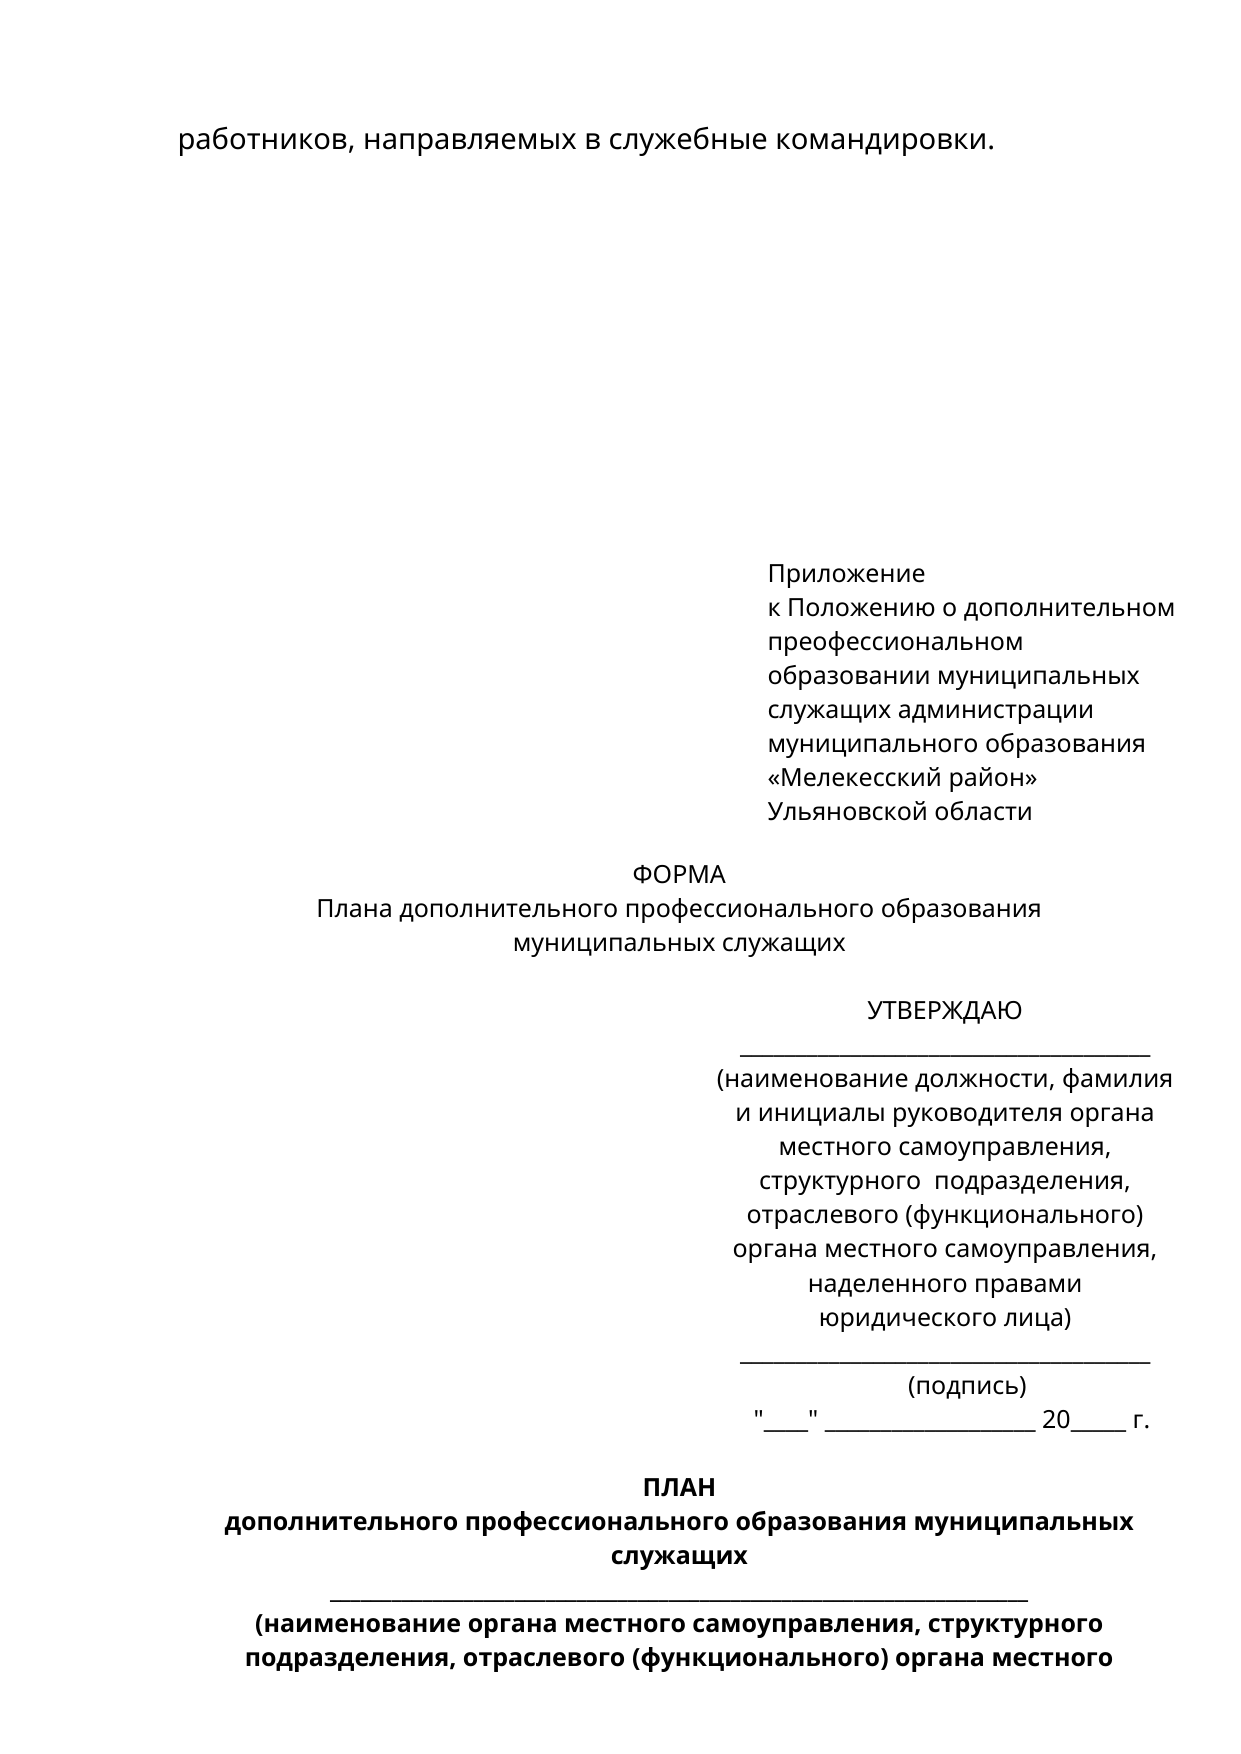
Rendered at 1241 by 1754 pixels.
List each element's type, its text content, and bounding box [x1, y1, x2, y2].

text ____________________________________________________________________ [177, 1572, 1181, 1606]
text Плана дополнительного профессионального образования [177, 891, 1181, 924]
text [177, 118, 1181, 158]
text Приложение [767, 556, 1181, 589]
text муниципальных служащих [177, 924, 1181, 959]
text "____" ___________________ 20_____ г. [546, 1401, 1181, 1436]
text дополнительного профессионального образования муниципальных служащих [177, 1504, 1181, 1572]
text (подпись) [546, 1367, 1181, 1401]
text (наименование органа местного самоуправления, структурного [177, 1606, 1181, 1640]
text к Положению о дополнительном преофессиональном образовании муниципальных служащих администрации муниципального образования «Мелекесский район» Ульяновской области [767, 589, 1181, 828]
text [177, 1640, 1181, 1674]
text юридического лица) _____________________________________ [709, 1299, 1181, 1367]
text ПЛАН [177, 1469, 1181, 1504]
text УТВЕРЖДАЮ _____________________________________ (наименование должности, фамилия и инициалы руководителя органа местного самоуправления, структурного подразделения, отраслевого (функционального) органа местного самоуправления, наделенного правами [709, 993, 1181, 1299]
text ФОРМА [177, 856, 1181, 891]
